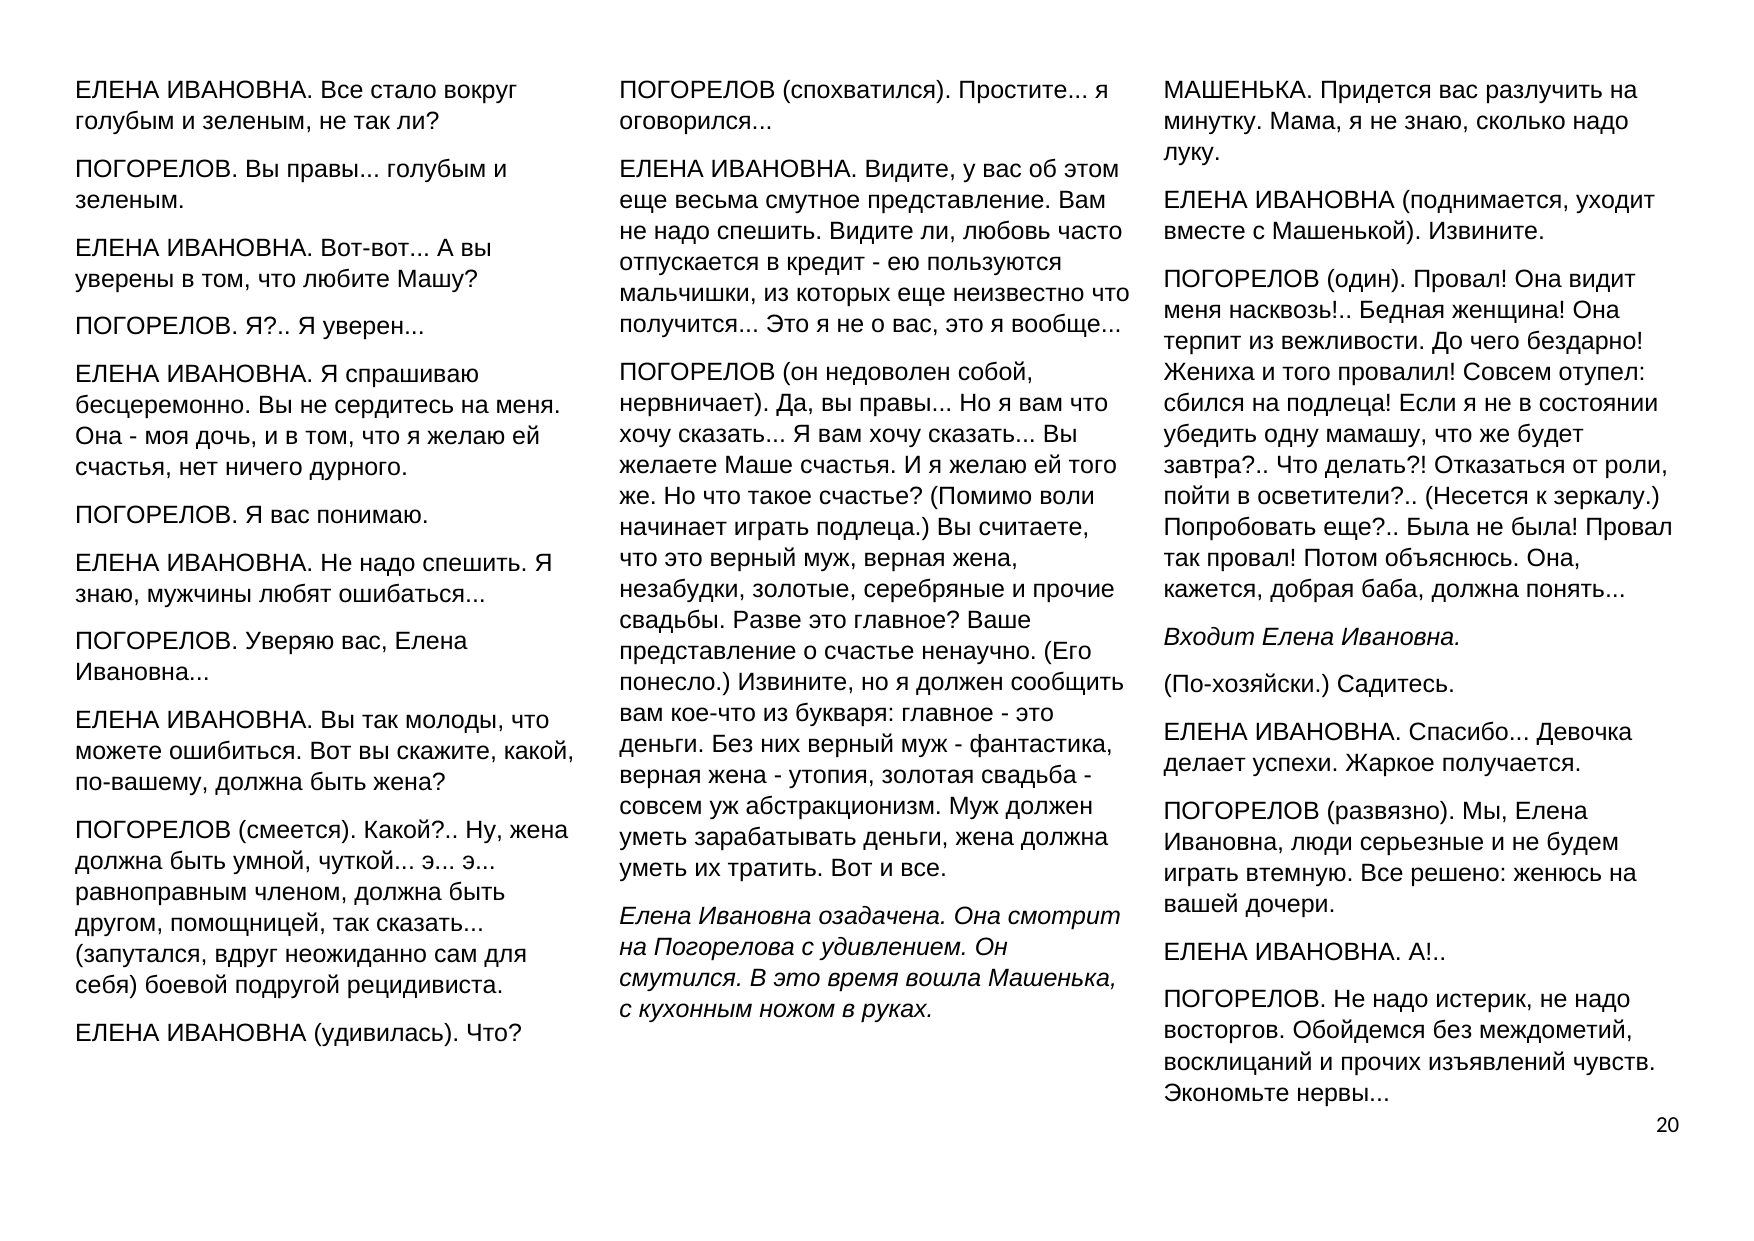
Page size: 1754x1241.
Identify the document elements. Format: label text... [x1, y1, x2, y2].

text (По-хозяйски.) Садитесь. [1163, 669, 1679, 698]
text ЕЛЕНА ИВАНОВНА (удивилась). Что? [75, 1018, 591, 1046]
text ЕЛЕНА ИВАНОВНА. Вы так молоды, что можете ошибиться. Вот вы скажите, какой, по-вашему, должна быть жена? [75, 705, 591, 796]
text ЕЛЕНА ИВАНОВНА. Спасибо... Девочка делает успехи. Жаркое получается. [1163, 717, 1679, 777]
text Елена Ивановна озадачена. Она смотрит на Погорелова с удивлением. Он смутился. В это время вошла Машенька, с кухонным ножом в руках. [619, 901, 1135, 1023]
text ПОГОРЕЛОВ (он недоволен собой, нервничает). Да, вы правы... Но я вам что хочу сказать... Я вам хочу сказать... Вы желаете Маше счастья. И я желаю ей того же. Но что такое счастье? (Помимо воли начинает играть подлеца.) Вы считаете, что это верный муж, верная жена, незабудки, золотые, серебряные и прочие свадьбы. Разве это главное? Ваше представление о счастье ненаучно. (Его понесло.) Извините, но я должен сообщить вам кое-что из букваря: главное - это деньги. Без них верный муж - фантастика, верная жена - утопия, золотая свадьба - совсем уж абстракционизм. Муж должен уметь зарабатывать деньги, жена должна уметь их тратить. Вот и все. [619, 357, 1135, 882]
text ПОГОРЕЛОВ. Я вас понимаю. [75, 500, 591, 528]
text ПОГОРЕЛОВ. Уверяю вас, Елена Ивановна... [75, 626, 591, 686]
text ПОГОРЕЛОВ (развязно). Мы, Елена Ивановна, люди серьезные и не будем играть втемную. Все решено: женюсь на вашей дочери. [1163, 796, 1679, 918]
text ПОГОРЕЛОВ (спохватился). Простите... я оговорился... [619, 75, 1135, 135]
text ЕЛЕНА ИВАНОВНА. Не надо спешить. Я знаю, мужчины любят ошибаться... [75, 547, 591, 607]
text ЕЛЕНА ИВАНОВНА. Вот-вот... А вы уверены в том, что любите Машу? [75, 232, 591, 292]
text ПОГОРЕЛОВ. Я?.. Я уверен... [75, 311, 591, 340]
text ПОГОРЕЛОВ. Не надо истерик, не надо восторгов. Обойдемся без междометий, восклицаний и прочих изъявлений чувств. Экономьте нервы... [1163, 984, 1679, 1106]
text МАШЕНЬКА. Придется вас разлучить на минутку. Мама, я не знаю, сколько надо луку. [1163, 75, 1679, 166]
text ЕЛЕНА ИВАНОВНА (поднимается, уходит вместе с Машенькой). Извините. [1163, 185, 1679, 244]
text ПОГОРЕЛОВ (один). Провал! Она видит меня насквозь!.. Бедная женщина! Она терпит из вежливости. До чего бездарно! Жениха и того провалил! Совсем отупел: сбился на подлеца! Если я не в состоянии убедить одну мамашу, что же будет завтра?.. Что делать?! Отказаться от роли, пойти в осветители?.. (Несется к зеркалу.) Попробовать еще?.. Была не была! Провал так провал! Потом объяснюсь. Она, кажется, добрая баба, должна понять... [1163, 263, 1679, 603]
text ЕЛЕНА ИВАНОВНА. Я спрашиваю бесцеремонно. Вы не сердитесь на меня. Она - моя дочь, и в том, что я желаю ей счастья, нет ничего дурного. [75, 359, 591, 481]
text ЕЛЕНА ИВАНОВНА. Видите, у вас об этом еще весьма смутное представление. Вам не надо спешить. Видите ли, любовь часто отпускается в кредит - ею пользуются мальчишки, из которых еще неизвестно что получится... Это я не о вас, это я вообще... [619, 154, 1135, 338]
text ПОГОРЕЛОВ. Вы правы... голубым и зеленым. [75, 154, 591, 213]
text Входит Елена Ивановна. [1163, 622, 1679, 650]
text ЕЛЕНА ИВАНОВНА. А!.. [1163, 937, 1679, 965]
text ЕЛЕНА ИВАНОВНА. Все стало вокруг голубым и зеленым, не так ли? [75, 75, 591, 135]
text ПОГОРЕЛОВ (смеется). Какой?.. Ну, жена должна быть умной, чуткой... э... э... равноправным членом, должна быть другом, помощницей, так сказать... (запутался, вдруг неожиданно сам для себя) боевой подругой рецидивиста. [75, 815, 591, 999]
